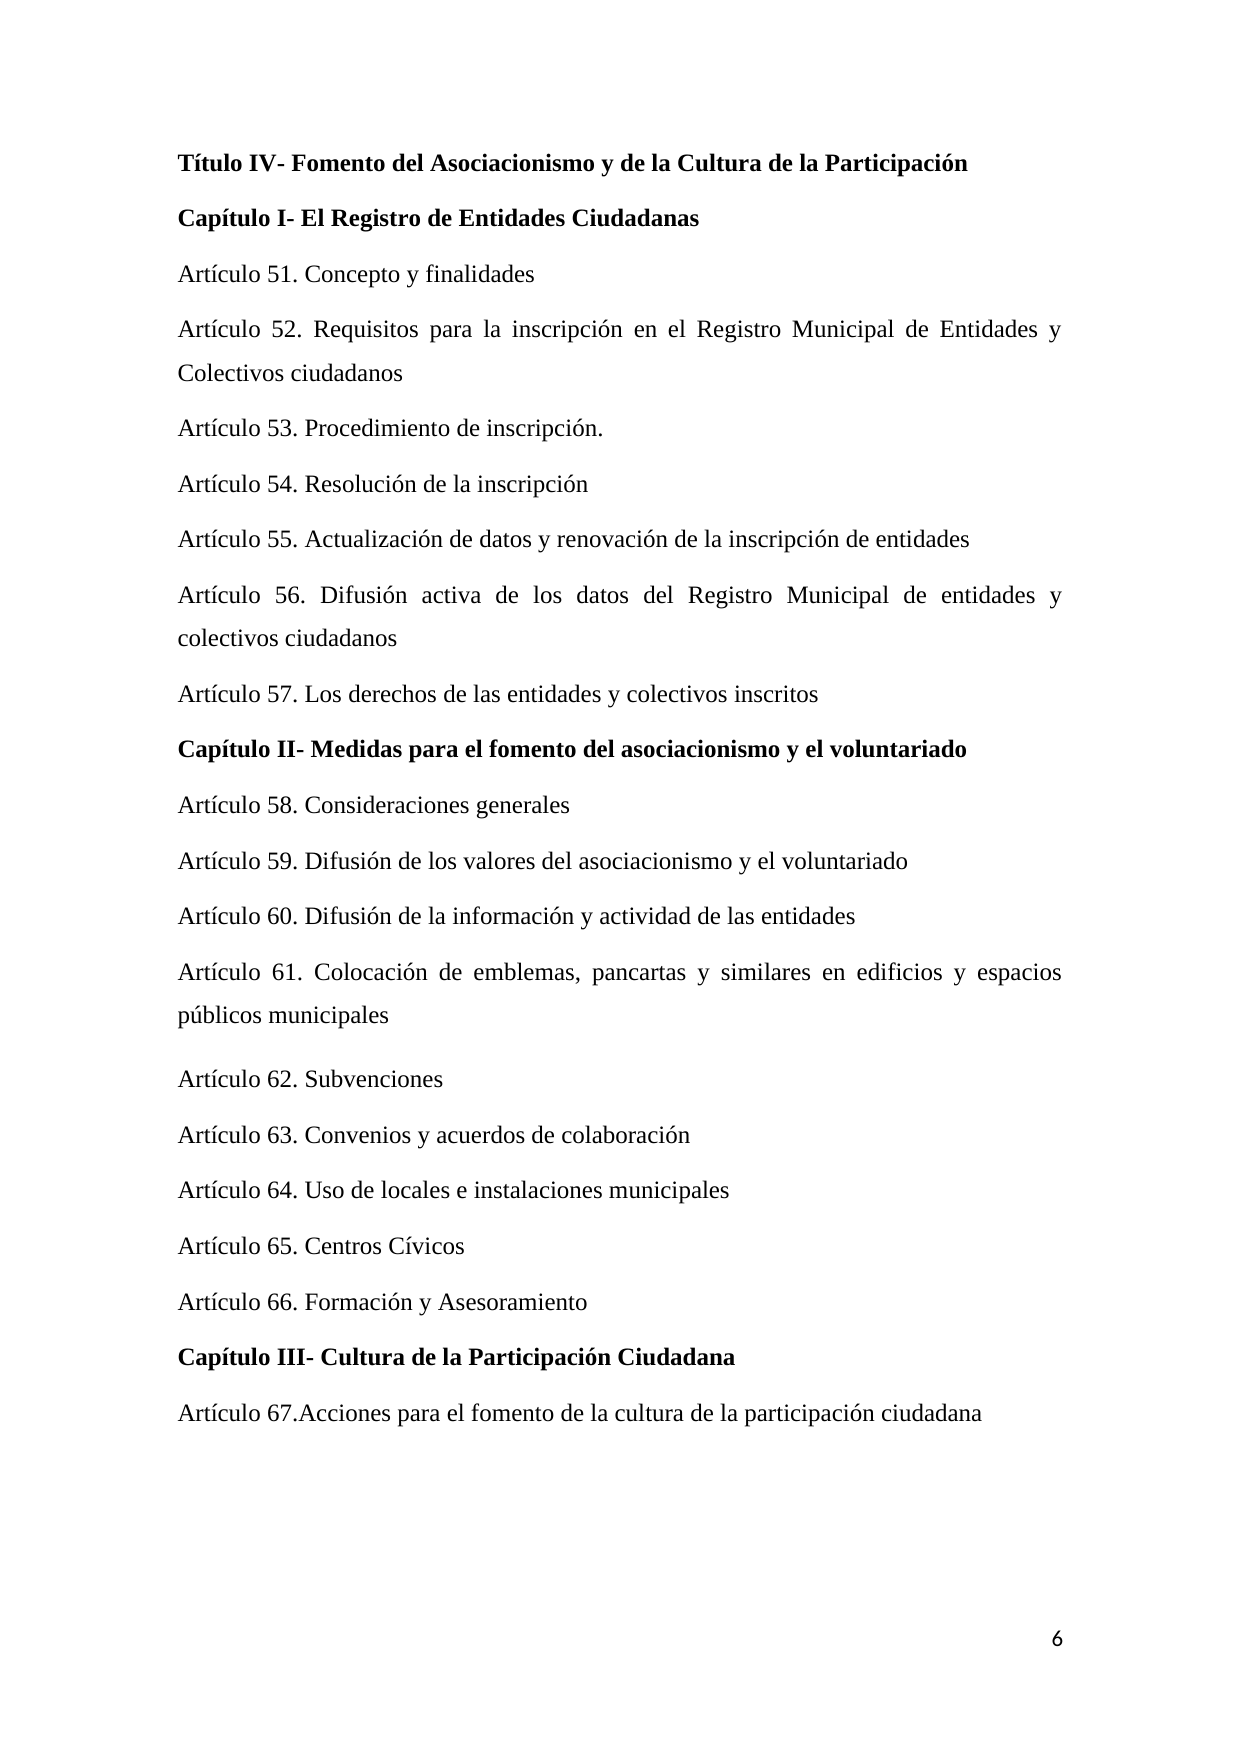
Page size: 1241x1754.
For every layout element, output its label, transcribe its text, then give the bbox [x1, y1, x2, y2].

text Capítulo II- Medidas para el fomento del asociacionismo y el voluntariado [177, 734, 1063, 763]
text Artículo 58. Consideraciones generales [177, 790, 1063, 819]
text Artículo 56. Difusión activa de los datos del Registro Municipal de entidades y colectivos ciudadanos [177, 580, 1063, 652]
text Artículo 61. Colocación de emblemas, pancartas y similares en edificios y espacios públicos municipales [177, 957, 1063, 1029]
text Capítulo I- El Registro de Entidades Ciudadanas [177, 203, 1063, 232]
text Artículo 53. Procedimiento de inscripción. [177, 413, 1063, 442]
text Artículo 51. Concepto y finalidades [177, 259, 1063, 288]
text Título IV- Fomento del Asociacionismo y de la Cultura de la Participación [177, 148, 1063, 176]
text Artículo 66. Formación y Asesoramiento [177, 1287, 1063, 1315]
text Artículo 54. Resolución de la inscripción [177, 469, 1063, 498]
text Artículo 63. Convenios y acuerdos de colaboración [177, 1120, 1063, 1148]
text Artículo 67.Acciones para el fomento de la cultura de la participación ciudadana [177, 1398, 1063, 1427]
text Artículo 59. Difusión de los valores del asociacionismo y el voluntariado [177, 846, 1063, 874]
text Capítulo III- Cultura de la Participación Ciudadana [177, 1342, 1063, 1371]
text Artículo 60. Difusión de la información y actividad de las entidades [177, 901, 1063, 930]
text Artículo 65. Centros Cívicos [177, 1231, 1063, 1260]
text Artículo 64. Uso de locales e instalaciones municipales [177, 1175, 1063, 1204]
text Artículo 57. Los derechos de las entidades y colectivos inscritos [177, 679, 1063, 708]
text Artículo 52. Requisitos para la inscripción en el Registro Municipal de Entidades y Colectivos ciudadanos [177, 314, 1063, 386]
text Artículo 62. Subvenciones [177, 1064, 1063, 1093]
text Artículo 55. Actualización de datos y renovación de la inscripción de entidades [177, 524, 1063, 553]
